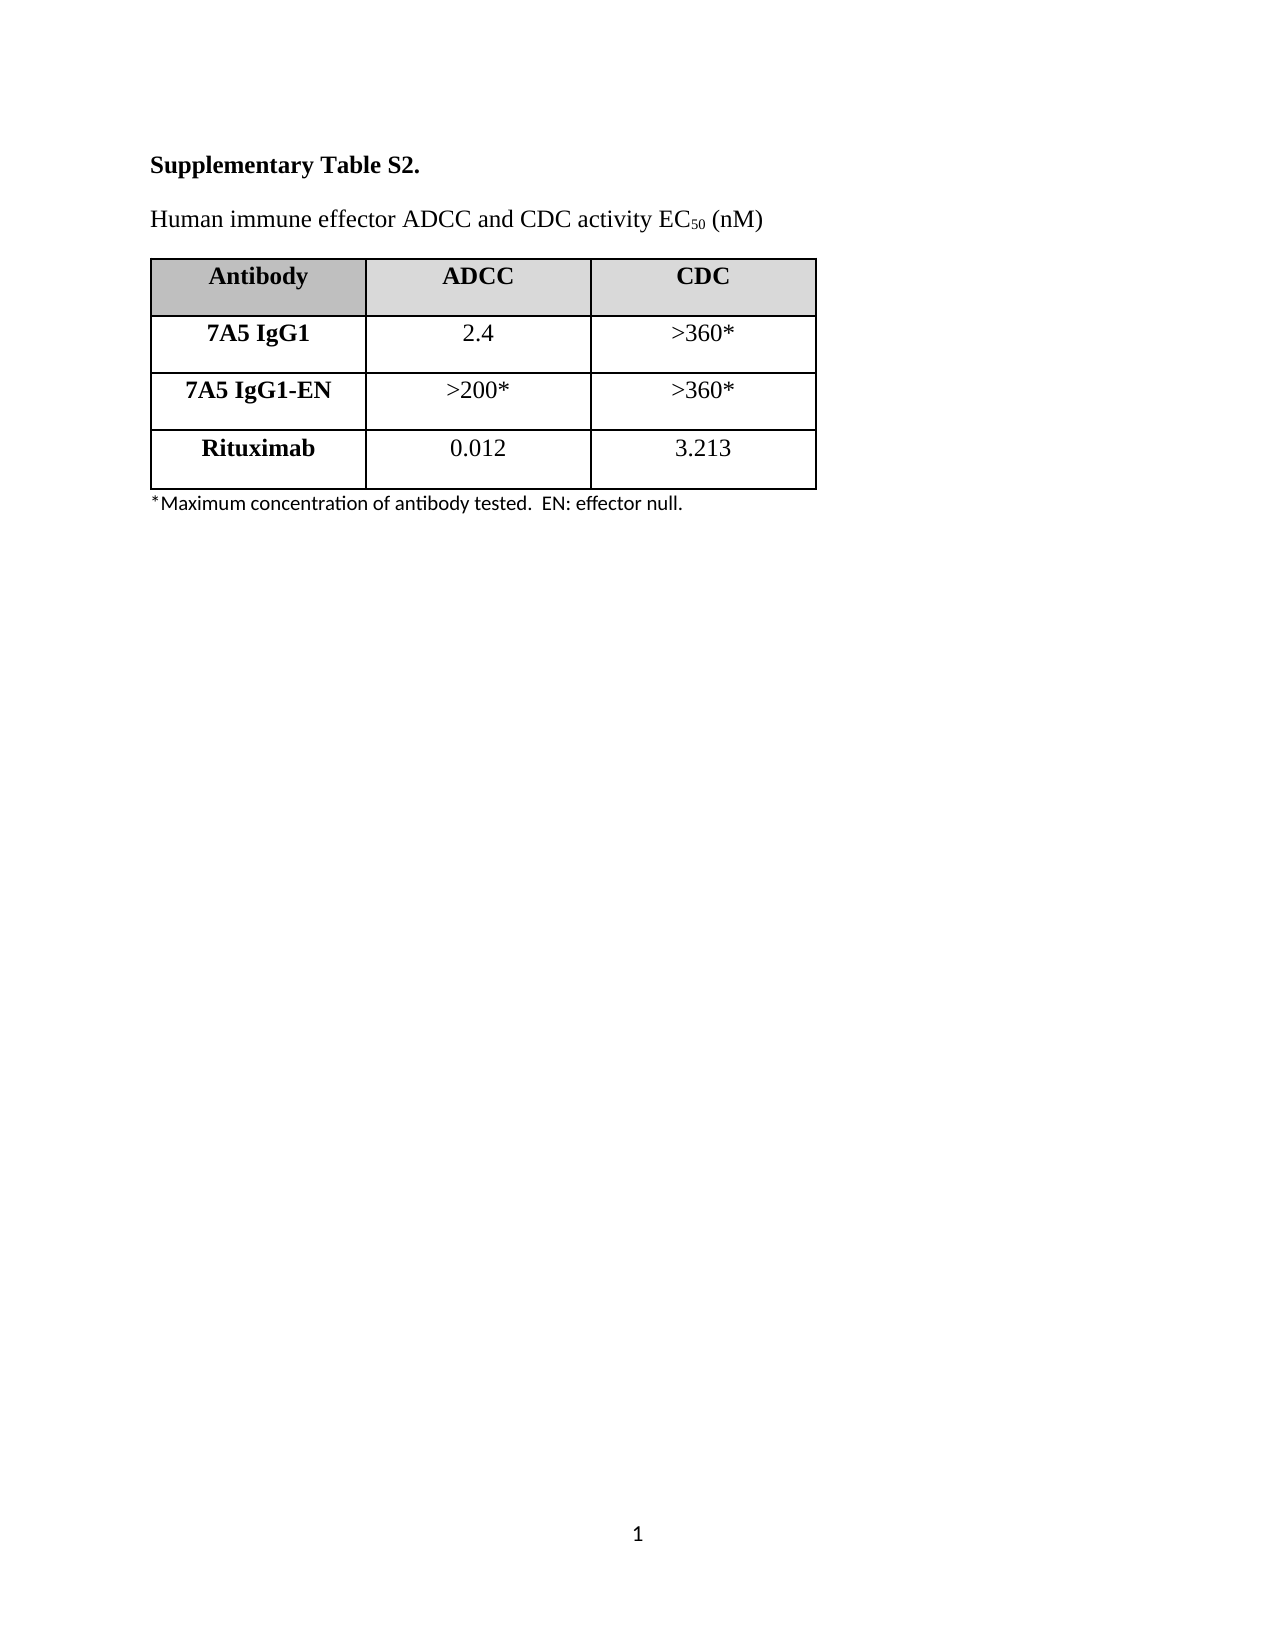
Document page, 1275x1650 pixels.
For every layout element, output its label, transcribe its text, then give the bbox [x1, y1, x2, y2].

table_header Antibody [152, 260, 365, 315]
table_header ADCC [367, 260, 590, 315]
text Supplementary Table S2. [150, 150, 1125, 179]
text *Maximum concentration of antibody tested. EN: effector null. [150, 490, 1125, 515]
table_cell >360* [592, 374, 815, 429]
table_cell 7A5 IgG1 [152, 317, 365, 372]
table_cell >360* [592, 317, 815, 372]
table_cell 0.012 [367, 431, 590, 488]
text Human immune effector ADCC and CDC activity EC50 (nM) [150, 204, 1125, 233]
table_header CDC [592, 260, 815, 315]
table_cell Rituximab [152, 431, 365, 488]
table_cell 3.213 [592, 431, 815, 488]
table_cell 7A5 IgG1-EN [152, 374, 365, 429]
table_cell >200* [367, 374, 590, 429]
table_cell 2.4 [367, 317, 590, 372]
